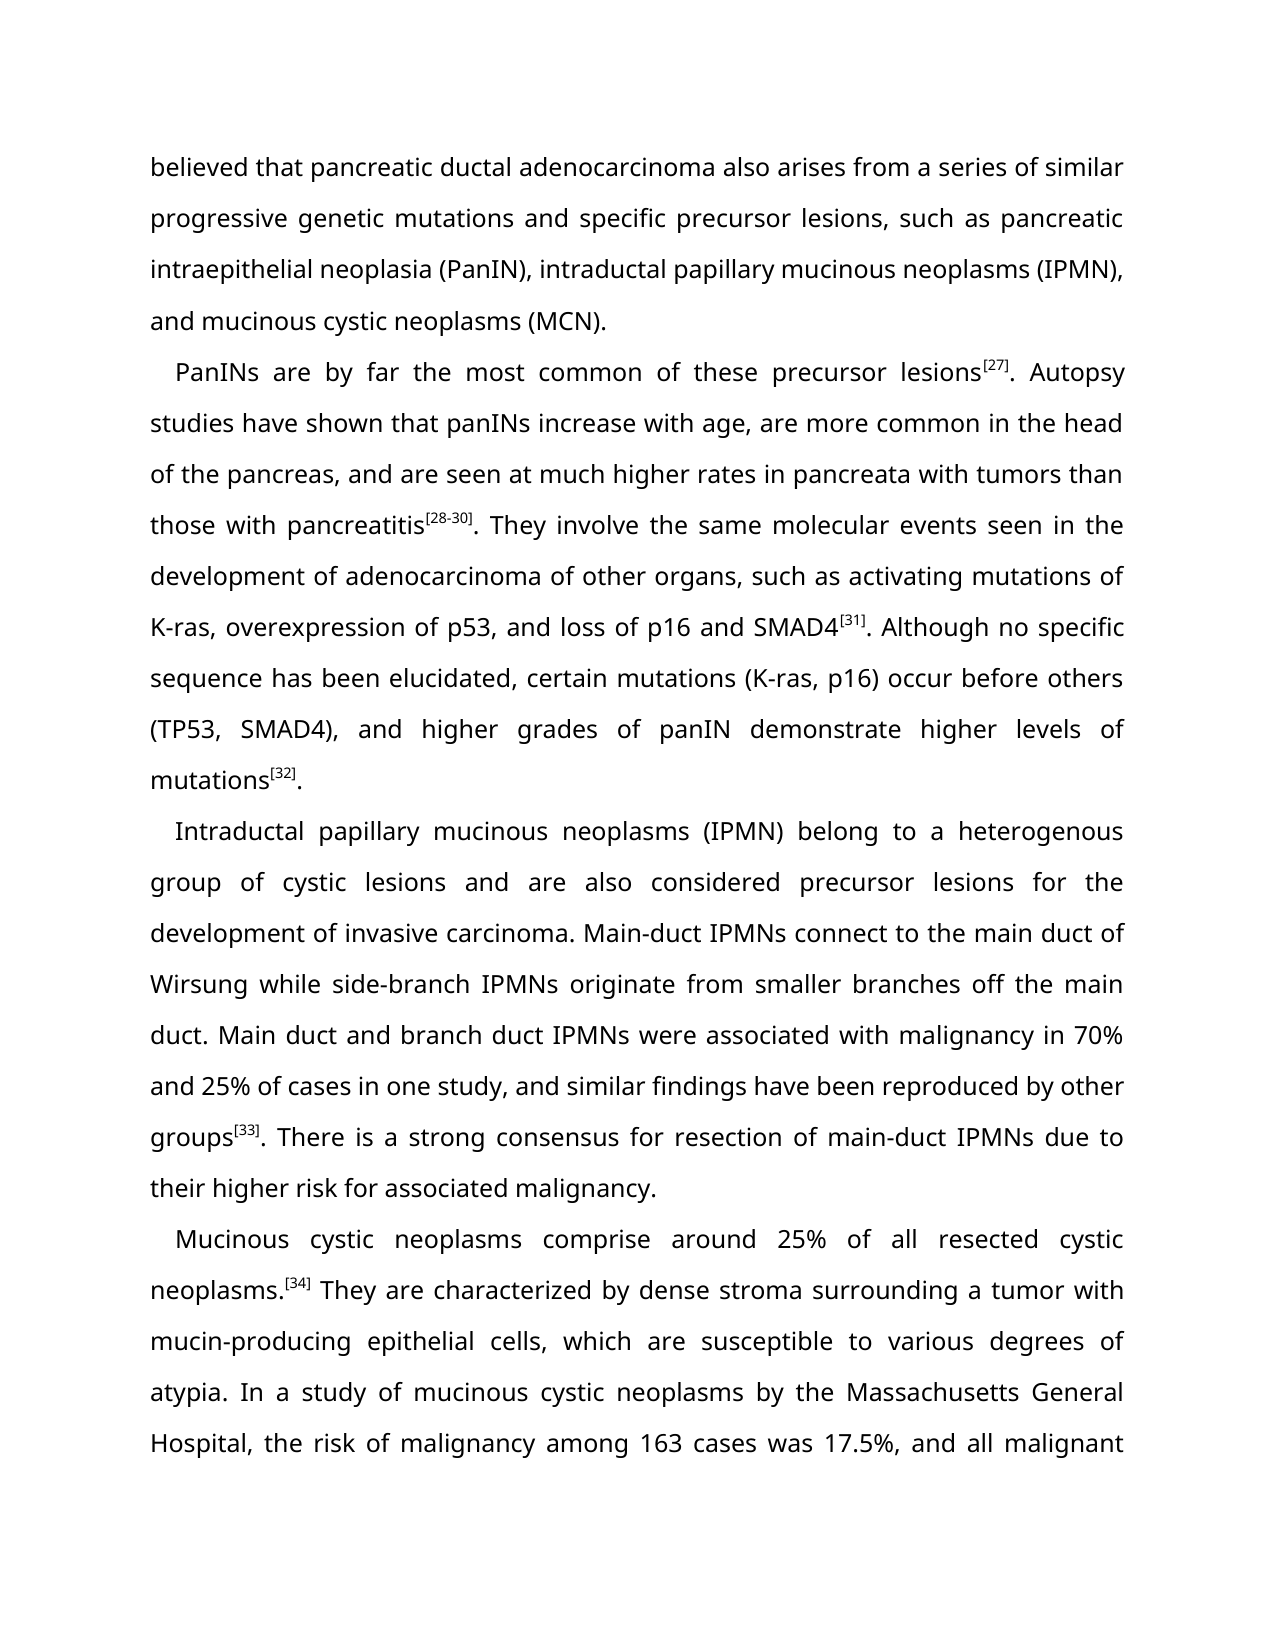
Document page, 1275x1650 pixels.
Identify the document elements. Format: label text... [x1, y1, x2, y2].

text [150, 150, 1125, 337]
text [150, 1222, 1125, 1460]
text PanINs are by far the most common of these precursor lesions[27]. Autopsy studies have shown that panINs increase with age, are more common in the head of the pancreas, and are seen at much higher rates in pancreata with tumors than those with pancreatitis[28-30]. They involve the same molecular events seen in the development of adenocarcinoma of other organs, such as activating mutations of K-ras, overexpression of p53, and loss of p16 and SMAD4[31]. Although no specific sequence has been elucidated, certain mutations (K-ras, p16) occur before others (TP53, SMAD4), and higher grades of panIN demonstrate higher levels of mutations[32]. [150, 354, 1125, 797]
text Intraductal papillary mucinous neoplasms (IPMN) belong to a heterogenous group of cystic lesions and are also considered precursor lesions for the development of invasive carcinoma. Main-duct IPMNs connect to the main duct of Wirsung while side-branch IPMNs originate from smaller branches off the main duct. Main duct and branch duct IPMNs were associated with malignancy in 70% and 25% of cases in one study, and similar findings have been reproduced by other groups[33]. There is a strong consensus for resection of main-duct IPMNs due to their higher risk for associated malignancy. [150, 813, 1125, 1205]
